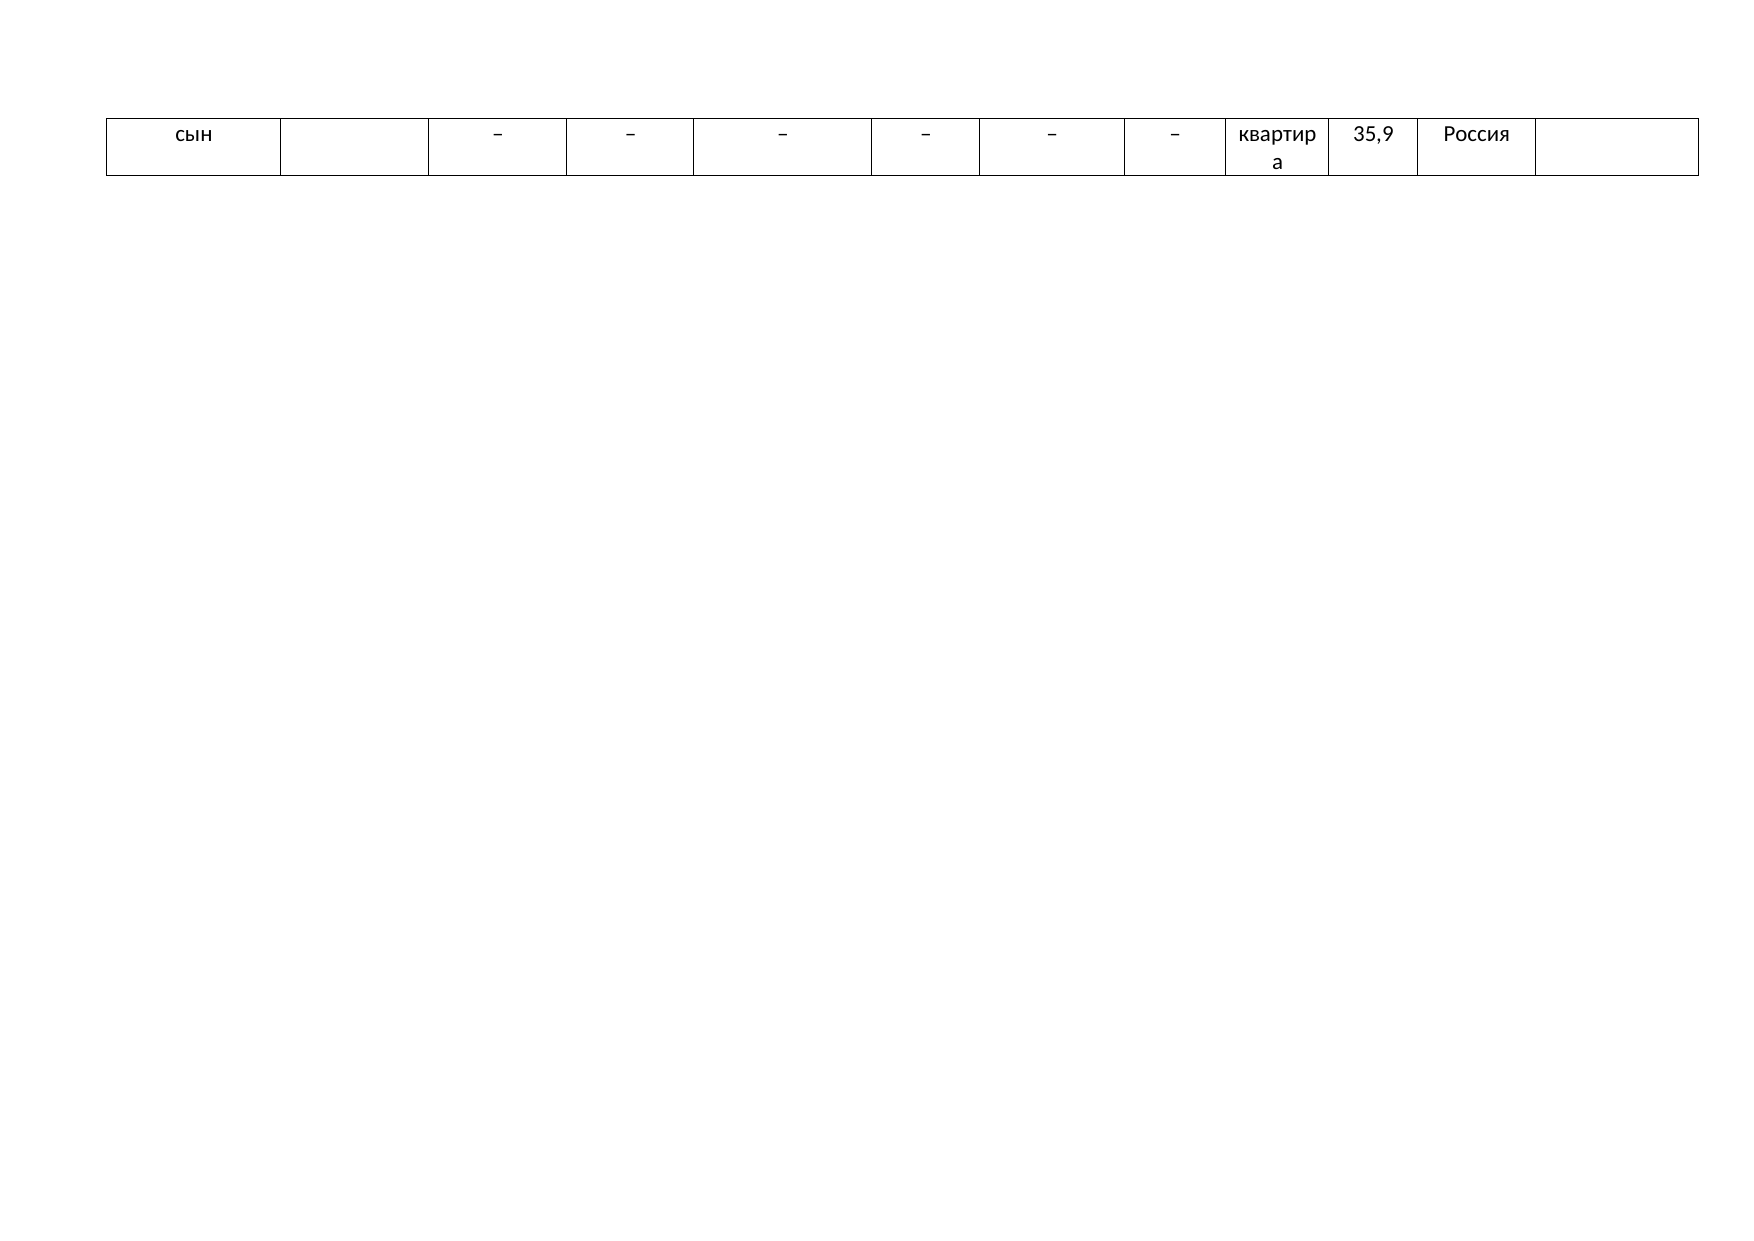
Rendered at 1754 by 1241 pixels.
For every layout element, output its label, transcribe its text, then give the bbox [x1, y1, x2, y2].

table_cell ‒ [980, 119, 1124, 175]
table_cell ‒ [872, 119, 979, 175]
table_cell сын [107, 119, 280, 175]
table_cell 35,9 [1329, 119, 1417, 175]
table_cell ‒ [694, 119, 871, 175]
table_cell [1536, 119, 1698, 175]
table_cell [281, 119, 428, 175]
table_cell ‒ [429, 119, 566, 175]
table_cell Россия [1418, 119, 1535, 175]
table_cell квартира [1226, 119, 1328, 175]
table_cell ‒ [567, 119, 693, 175]
table_cell ‒ [1125, 119, 1225, 175]
